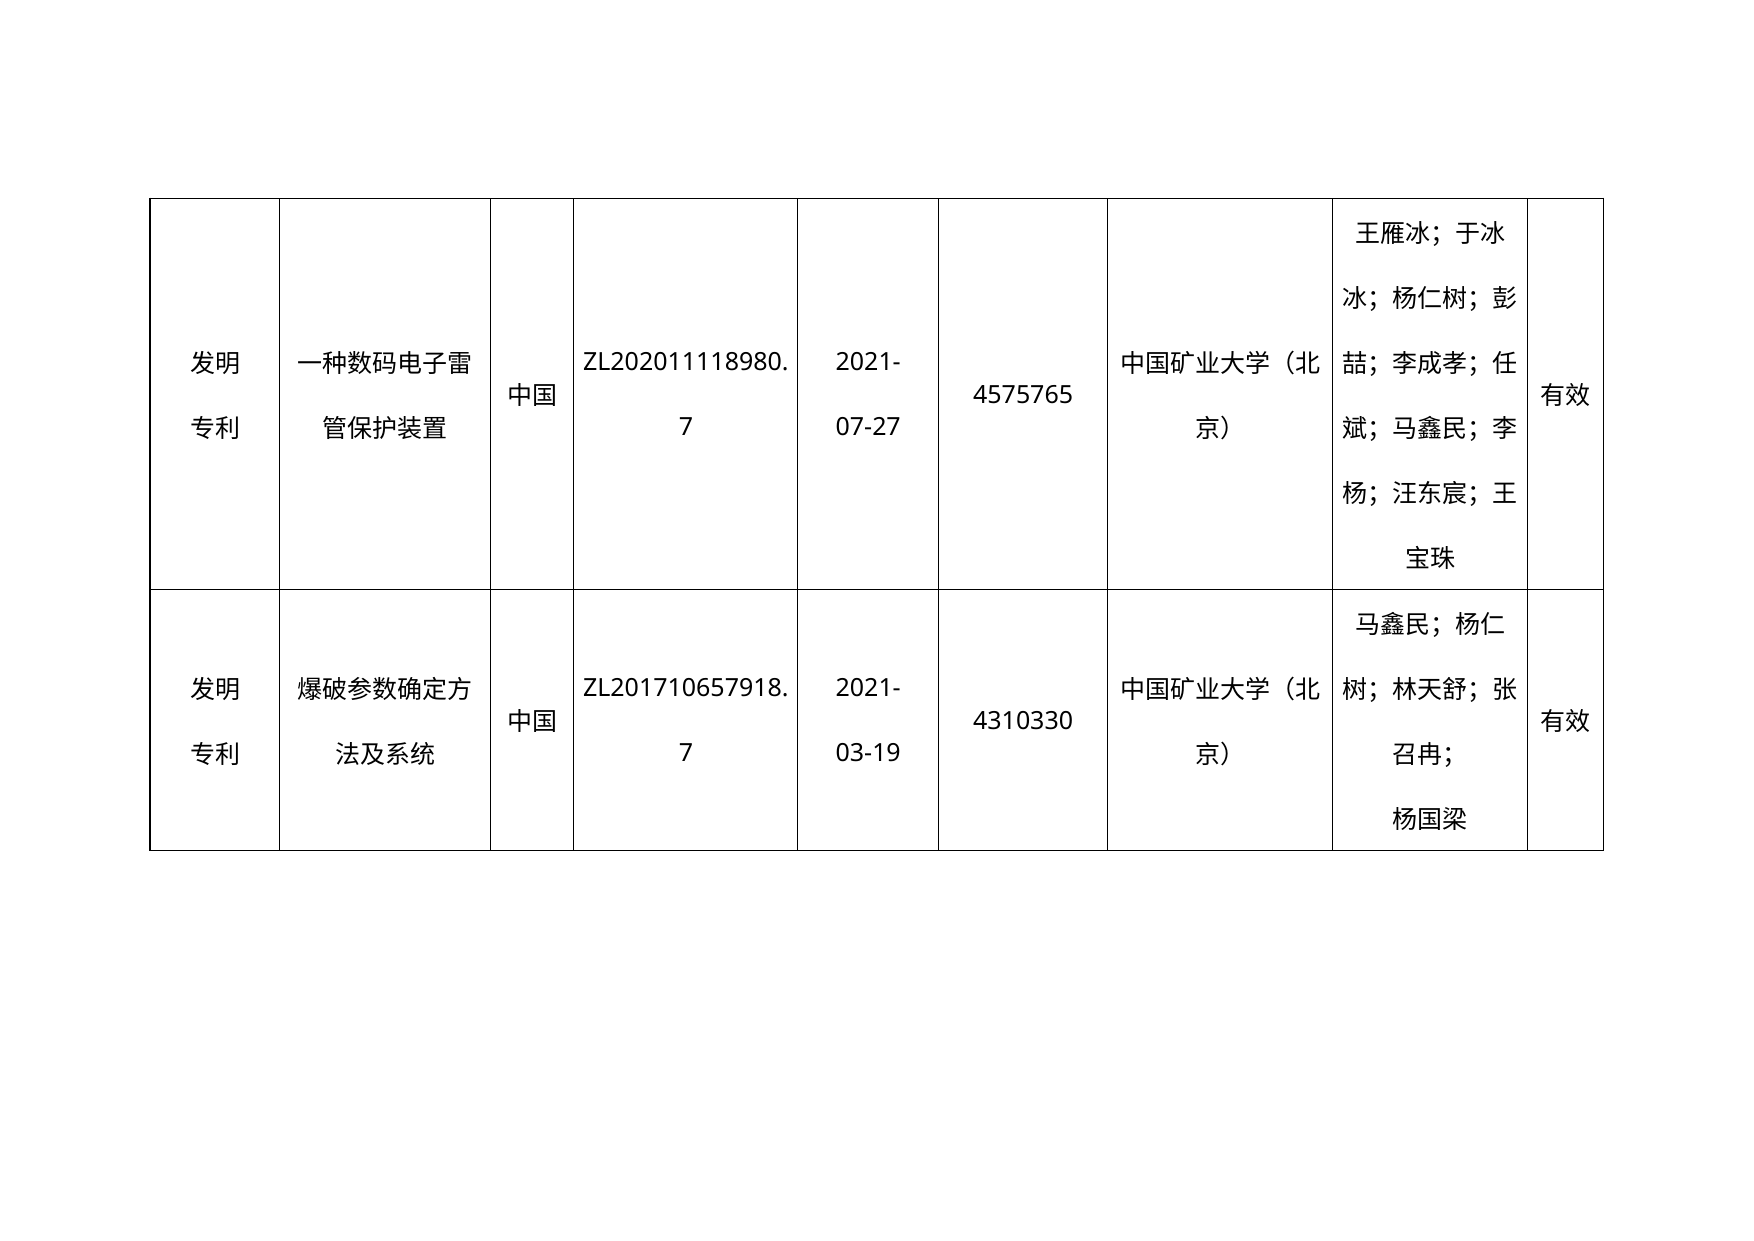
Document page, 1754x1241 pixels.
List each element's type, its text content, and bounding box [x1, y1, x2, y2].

table_cell 中国 [491, 590, 573, 850]
table_cell 中国矿业大学（北京） [1108, 590, 1332, 850]
table_cell 爆破参数确定方法及系统 [280, 590, 490, 850]
table_cell 马鑫民；杨仁树；林天舒；张召冉； 杨国梁 [1333, 590, 1527, 850]
table_cell 中国 [491, 199, 573, 589]
table_cell 王雁冰；于冰冰；杨仁树；彭喆；李成孝；任斌；马鑫民；李杨；汪东宸；王宝珠 [1333, 199, 1527, 589]
table_cell ZL201710657918.7 [574, 590, 797, 850]
table_cell ZL202011118980.7 [574, 199, 797, 589]
table_cell 2021- 03-19 [798, 590, 938, 850]
table_cell 4310330 [939, 590, 1107, 850]
table_cell 4575765 [939, 199, 1107, 589]
table_cell 一种数码电子雷管保护装置 [280, 199, 490, 589]
table_cell 有效 [1528, 590, 1603, 850]
table_cell 发明 专利 [151, 590, 279, 850]
table_cell 中国矿业大学（北京） [1108, 199, 1332, 589]
table_cell 发明 专利 [151, 199, 279, 589]
table_cell 有效 [1528, 199, 1603, 589]
table_cell 2021- 07-27 [798, 199, 938, 589]
